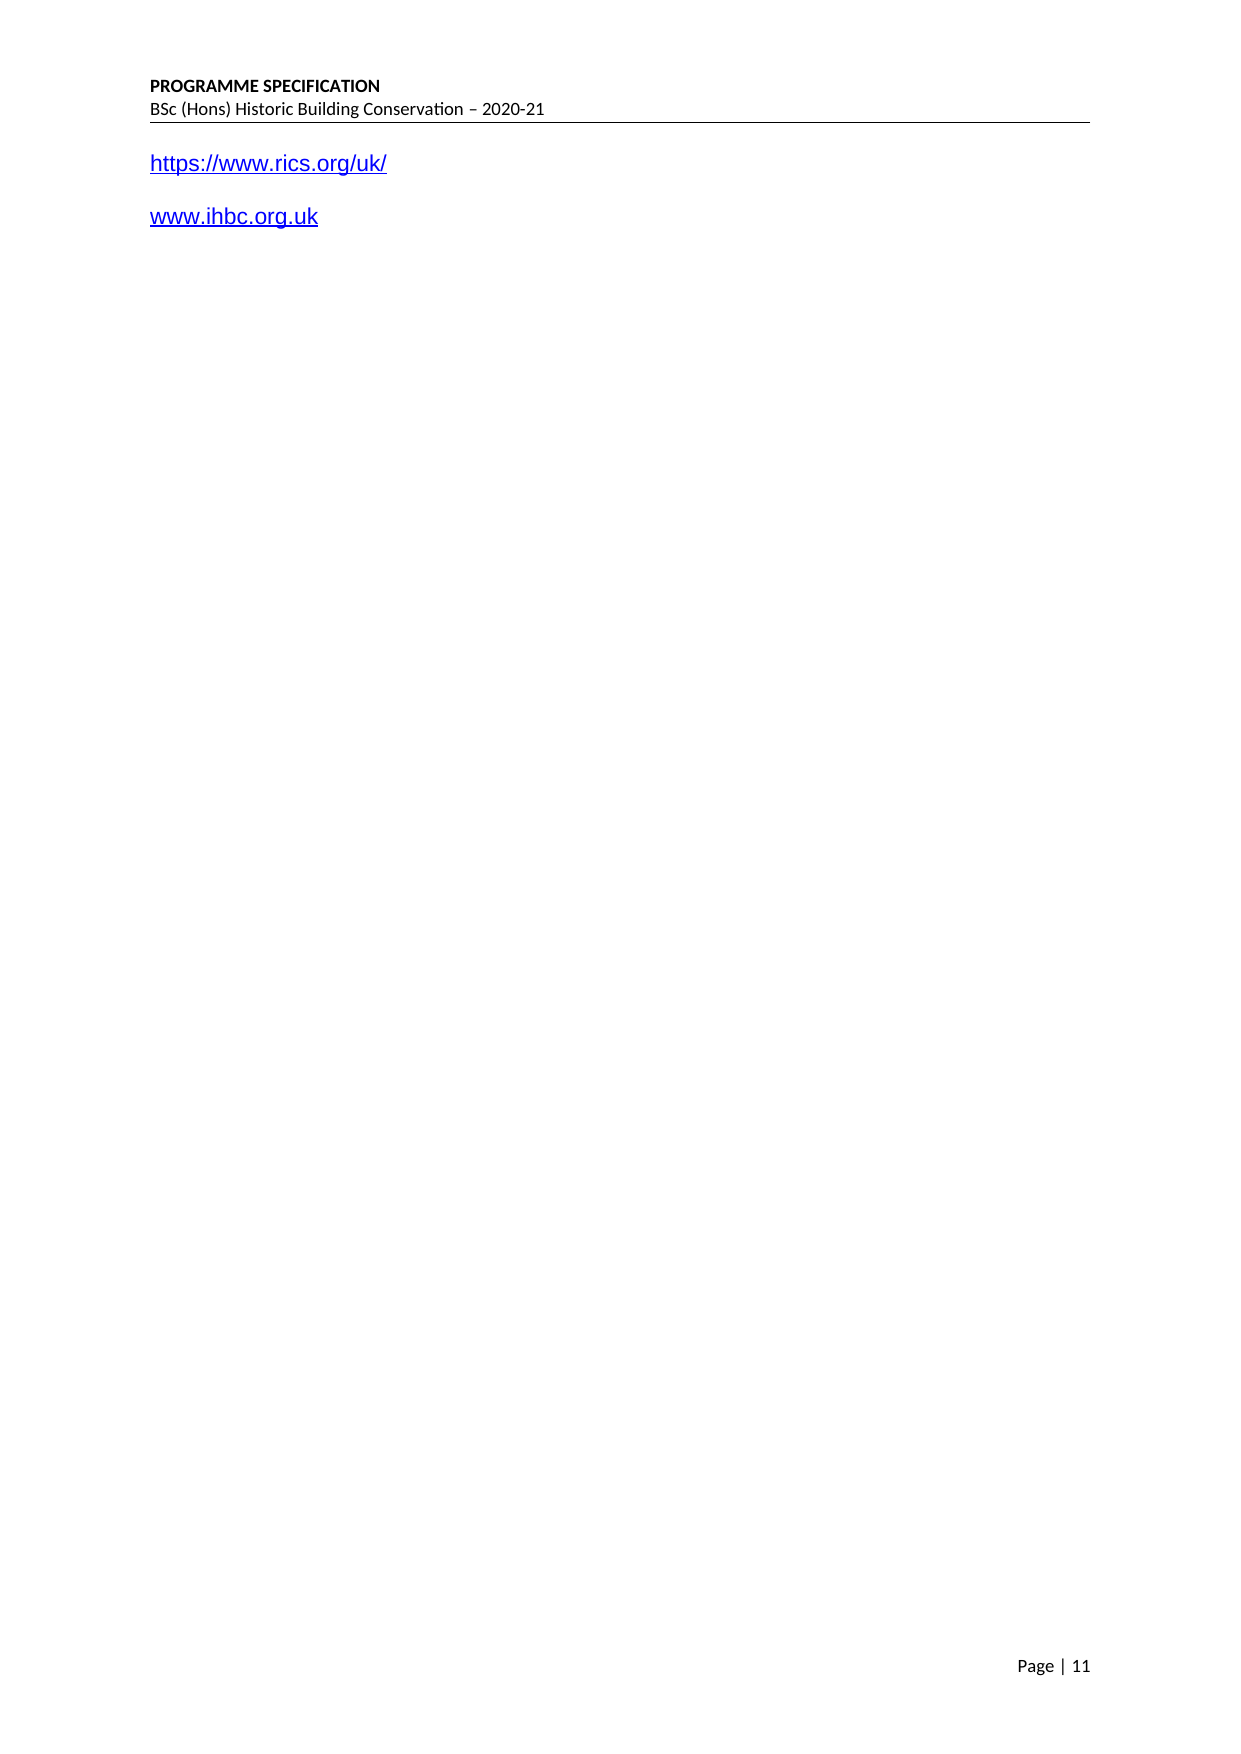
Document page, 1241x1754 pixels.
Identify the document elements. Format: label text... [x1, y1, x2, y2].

text www.ihbc.org.uk [150, 203, 1090, 229]
text https://www.rics.org/uk/ [150, 150, 1090, 176]
